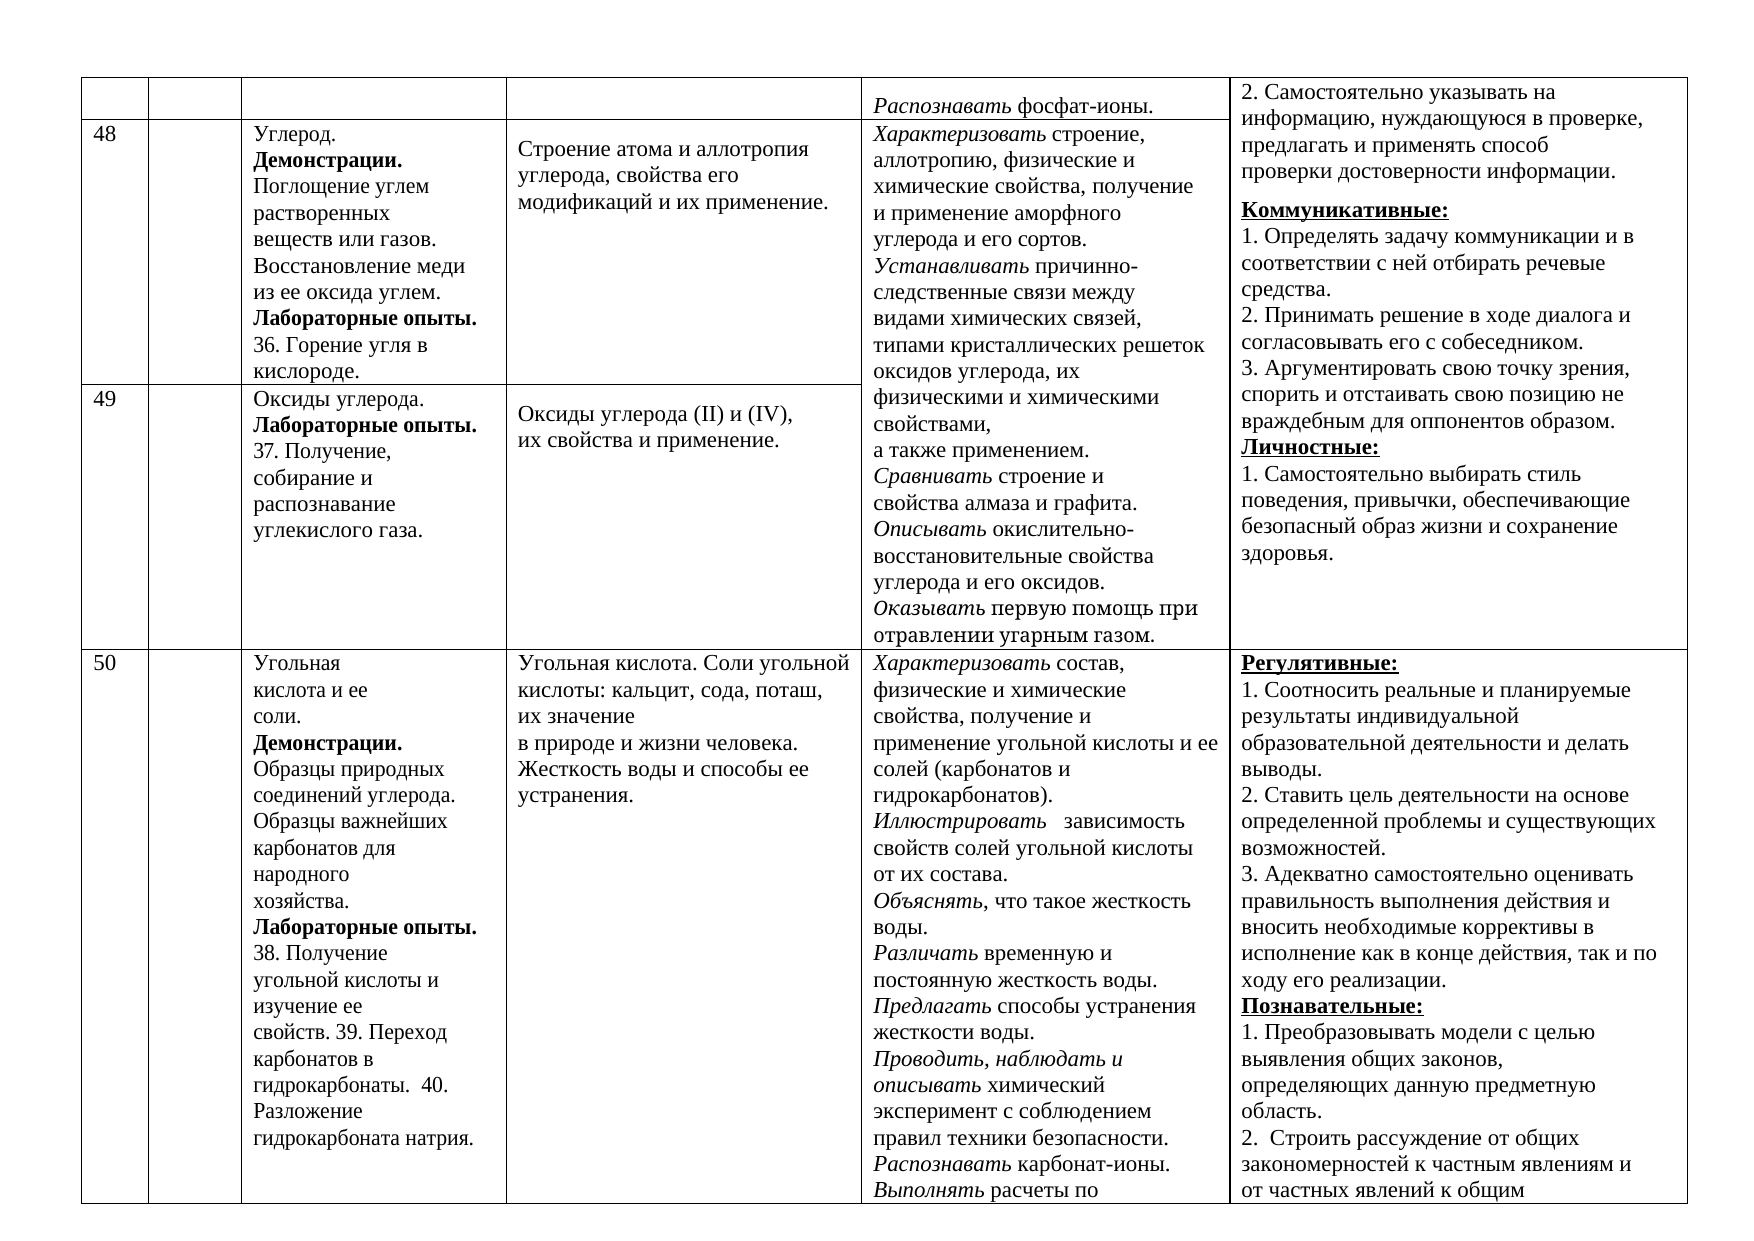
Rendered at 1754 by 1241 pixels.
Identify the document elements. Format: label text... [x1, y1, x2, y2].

table_cell [149, 385, 241, 648]
table_cell 50 [82, 650, 148, 1203]
table_cell 48 [82, 120, 148, 383]
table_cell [242, 650, 506, 1203]
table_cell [1231, 78, 1687, 648]
table_cell Оксиды углерода. Лабораторные опыты. 37. Получение, собирание и распознавание углекислого газа. [242, 385, 506, 648]
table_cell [862, 78, 1229, 119]
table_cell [507, 650, 861, 1203]
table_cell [1231, 650, 1687, 1203]
table_cell 49 [82, 385, 148, 648]
table_cell [149, 120, 241, 383]
table_cell 47 [82, 78, 148, 119]
table_cell Строение атома и аллотропия углерода, свойства его модификаций и их применение. [507, 120, 861, 383]
table_cell [149, 78, 241, 119]
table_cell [862, 650, 1229, 1203]
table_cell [507, 78, 861, 119]
table_cell Характеризовать строение, аллотропию, физические и химические свойства, получение и применение аморфного углерода и его сортов. Устанавливать причинно-следственные связи между видами химических связей, типами кристаллических решеток оксидов углерода, их физическими и химическими свойствами, а также применением. Сравнивать строение и свойства алмаза и графита. Описывать окислительно-восстановительные свойства углерода и его оксидов. Оказывать первую помощь при отравлении угарным газом. [862, 120, 1229, 648]
table_cell Оксиды углерода (II) и (IV), их свойства и применение. [507, 385, 861, 648]
table_cell [149, 650, 241, 1203]
table_cell Углерод. Демонстрации. Поглощение углем растворенных веществ или газов. Восстановление меди из ее оксида углем. Лабораторные опыты. 36. Горение угля в кислороде. [242, 120, 506, 383]
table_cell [242, 78, 506, 119]
